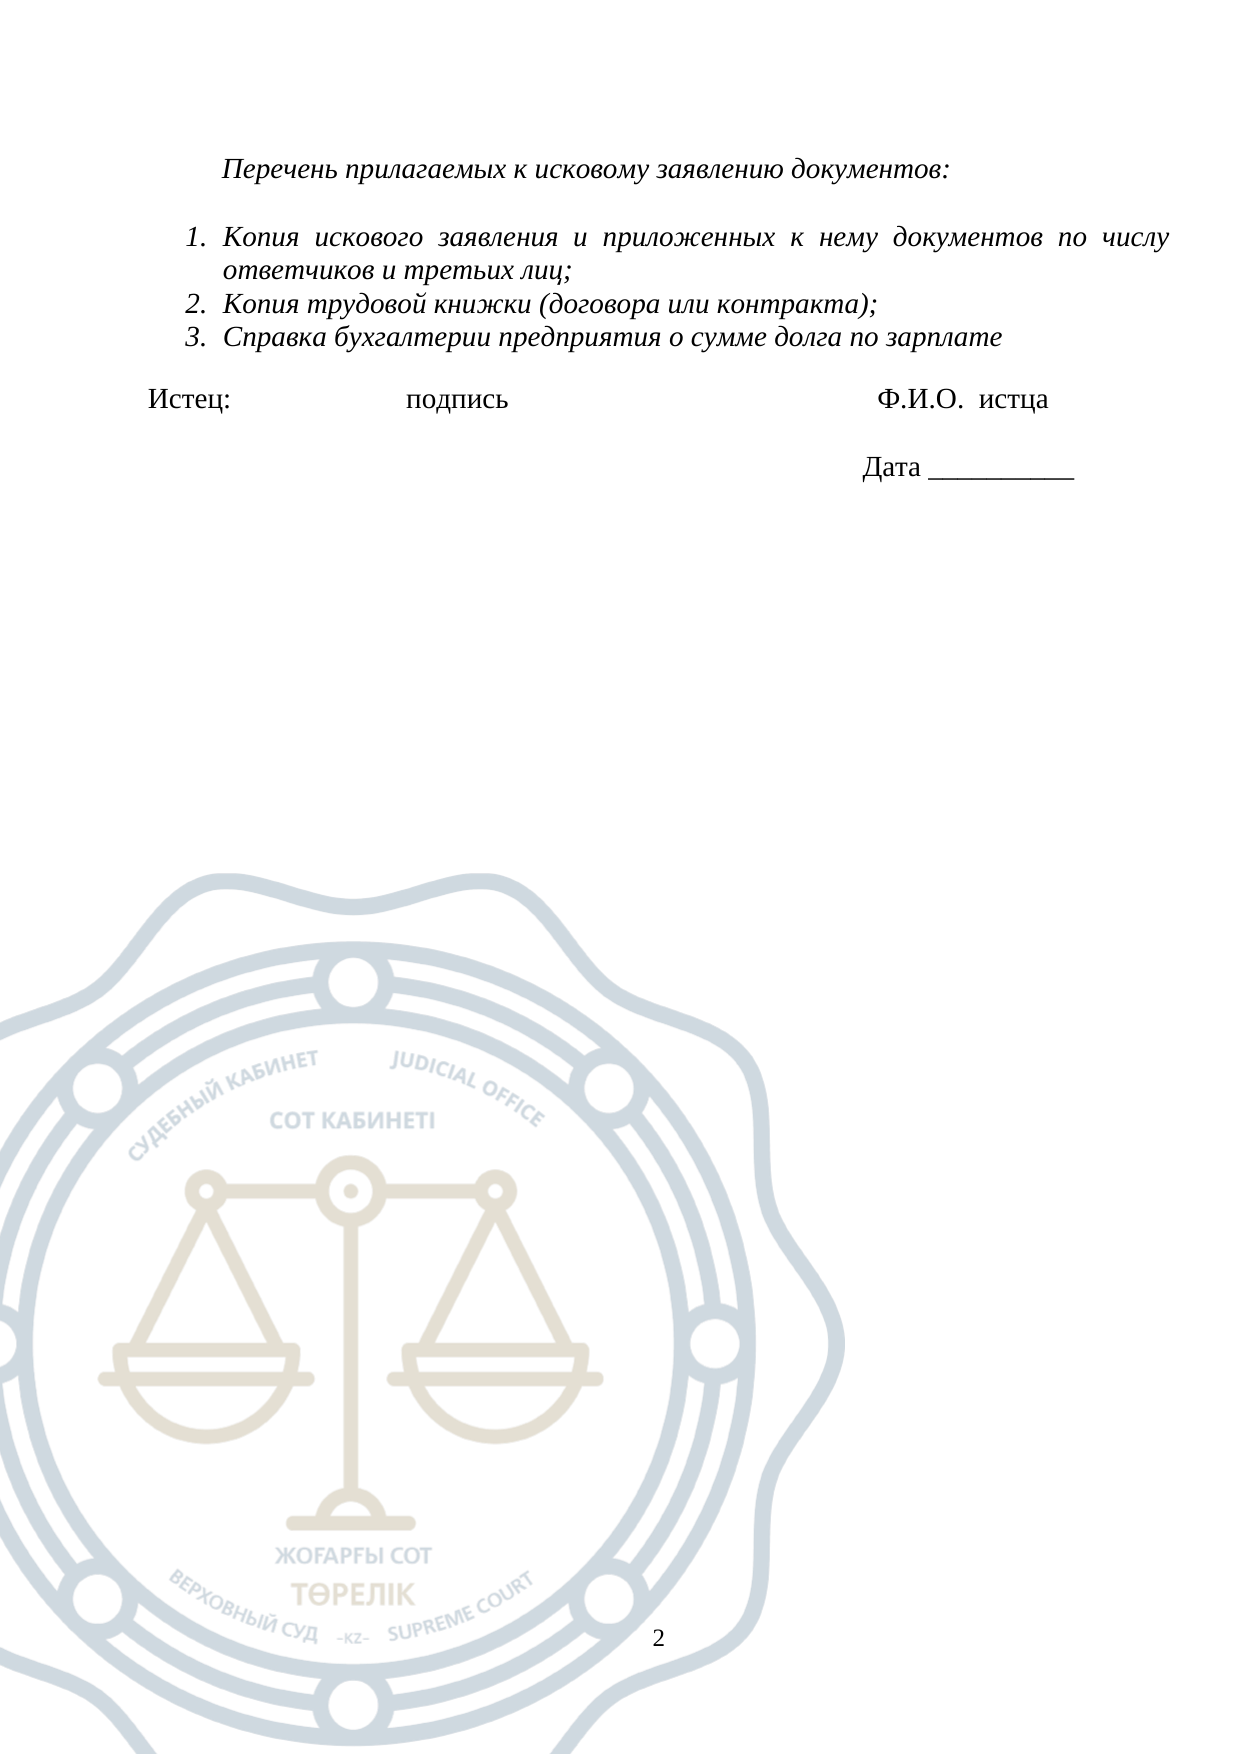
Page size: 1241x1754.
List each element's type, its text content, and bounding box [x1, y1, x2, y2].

list Копия искового заявления и приложенных к нему документов по числу ответчиков и третьих лиц; [185, 219, 1169, 286]
list Копия трудовой книжки (договора или контракта); [185, 286, 1169, 319]
list Справка бухгалтерии предприятия о сумме долга по зарплате [185, 319, 1169, 353]
text Перечень прилагаемых к исковому заявлению документов: [185, 152, 1169, 185]
picture [0, 873, 845, 1754]
text Истец: подпись Ф.И.О. истца [148, 382, 1169, 415]
text Дата __________ [148, 449, 1169, 482]
